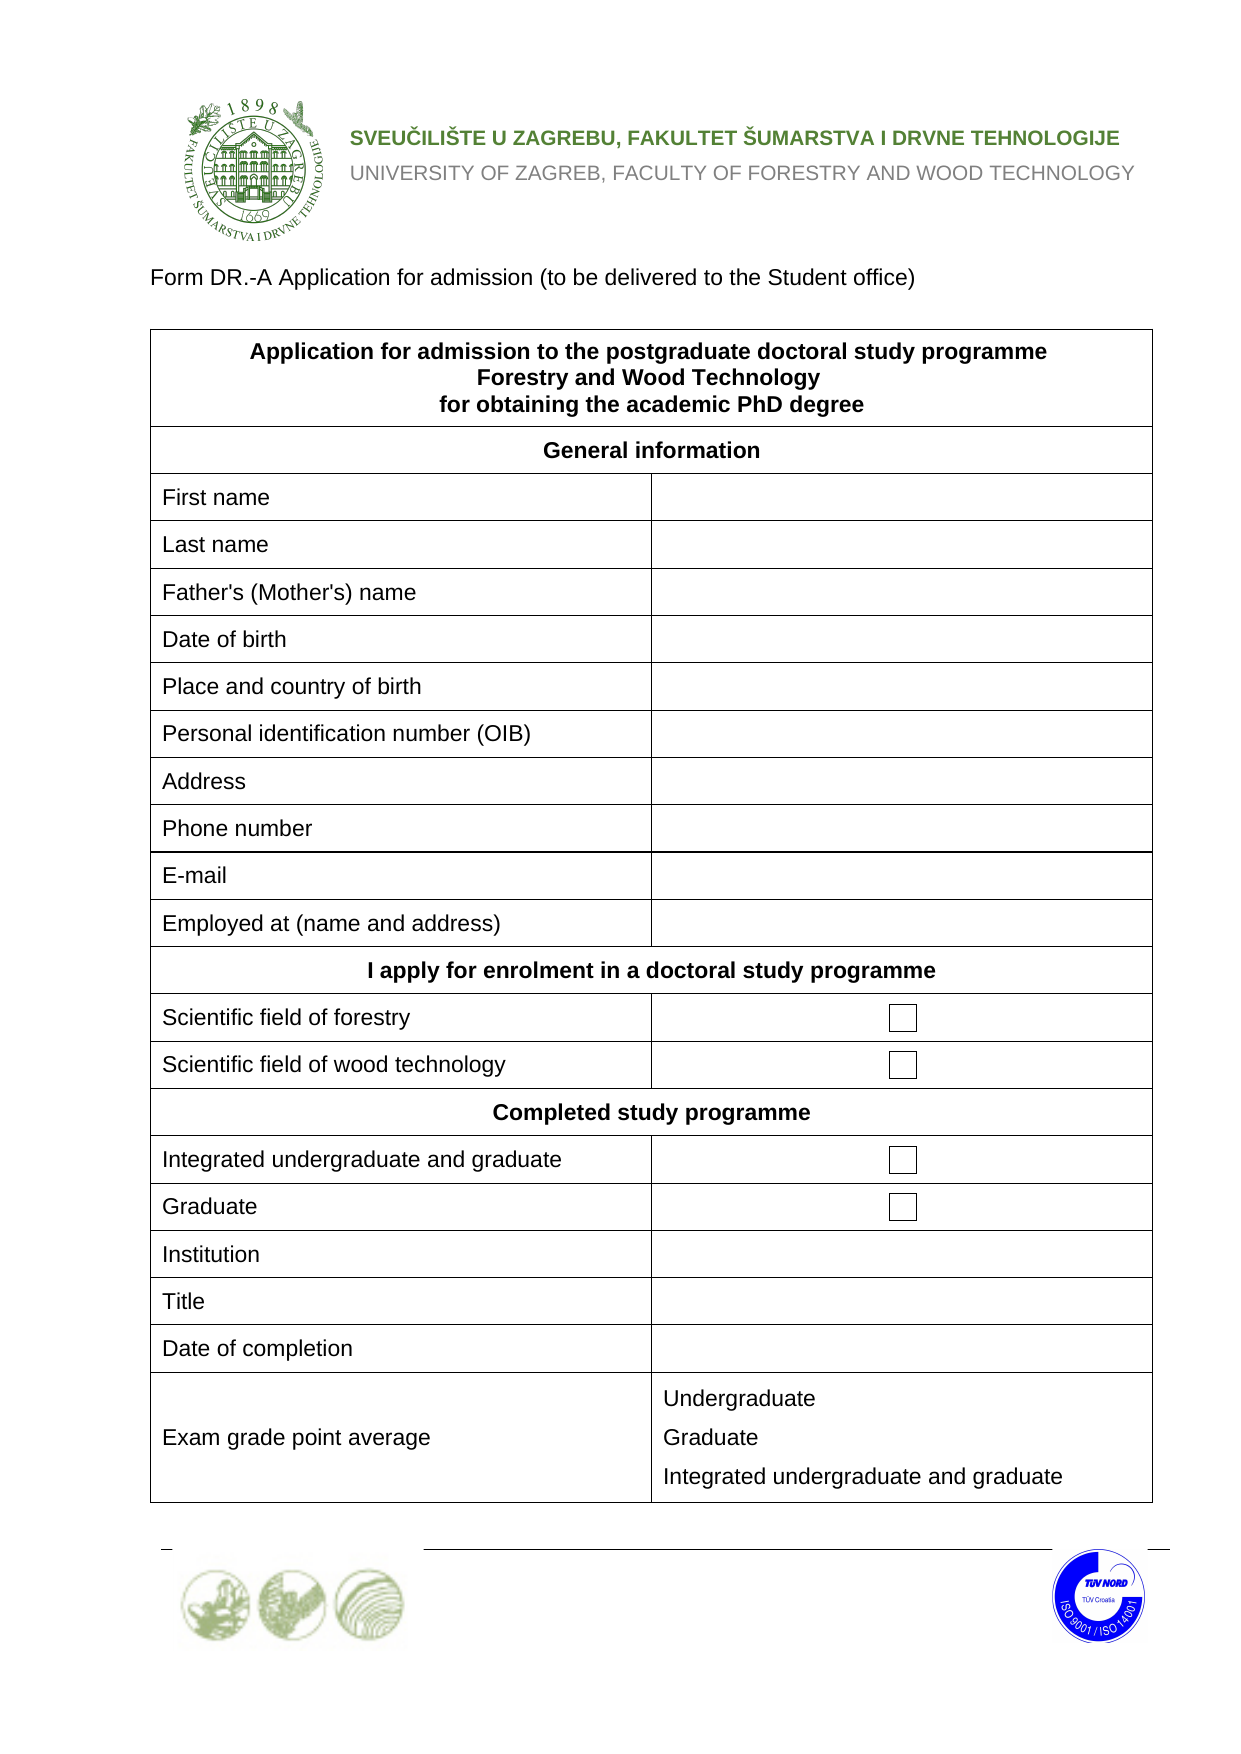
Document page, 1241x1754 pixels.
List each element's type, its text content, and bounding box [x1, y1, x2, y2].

table_cell [652, 853, 1152, 899]
table_cell [652, 758, 1152, 804]
table_cell [652, 711, 1152, 757]
table_cell Employed at (name and address) [151, 900, 651, 946]
table_cell [652, 663, 1152, 709]
table_cell [652, 1231, 1152, 1277]
picture [161, 75, 339, 264]
table_header Application for admission to the postgraduate doctoral study programme Forestry and Wood Technology for obtaining the academic PhD degree [151, 330, 1152, 426]
table_cell [652, 805, 1152, 851]
table_cell Date of birth [151, 616, 651, 662]
table_cell [652, 1278, 1152, 1324]
table_cell General information [151, 427, 1152, 473]
table_cell Completed study programme [151, 1089, 1152, 1135]
table_cell Place and country of birth [151, 663, 651, 709]
table_cell Scientific field of forestry [151, 994, 651, 1041]
table_cell [652, 1136, 1152, 1182]
table_cell Personal identification number (OIB) [151, 711, 651, 757]
table_cell Integrated undergraduate and graduate [151, 1136, 651, 1182]
table_cell [652, 521, 1152, 568]
table_cell [652, 1042, 1152, 1088]
table_cell [652, 616, 1152, 662]
table_cell Last name [151, 521, 651, 568]
table_cell Date of completion [151, 1325, 651, 1372]
table_cell Scientific field of wood technology [151, 1042, 651, 1088]
table_cell Phone number [151, 805, 651, 851]
table_cell Undergraduate Graduate Integrated undergraduate and graduate [652, 1373, 1152, 1502]
table_cell [652, 994, 1152, 1041]
table_cell First name [151, 474, 651, 520]
table_cell Father's (Mother's) name [151, 569, 651, 615]
table_cell [652, 569, 1152, 615]
picture [1052, 1549, 1148, 1643]
table_cell Institution [151, 1231, 651, 1277]
table_cell Graduate [151, 1184, 651, 1230]
table_cell I apply for enrolment in a doctoral study programme [151, 947, 1152, 993]
table_cell Address [151, 758, 651, 804]
table_cell [652, 900, 1152, 946]
table_cell [652, 1325, 1152, 1372]
table_cell Title [151, 1278, 651, 1324]
table_cell E-mail [151, 853, 651, 899]
picture [172, 1549, 424, 1651]
table_cell [652, 474, 1152, 520]
table_cell [652, 1184, 1152, 1230]
table_cell Exam grade point average [151, 1373, 651, 1502]
